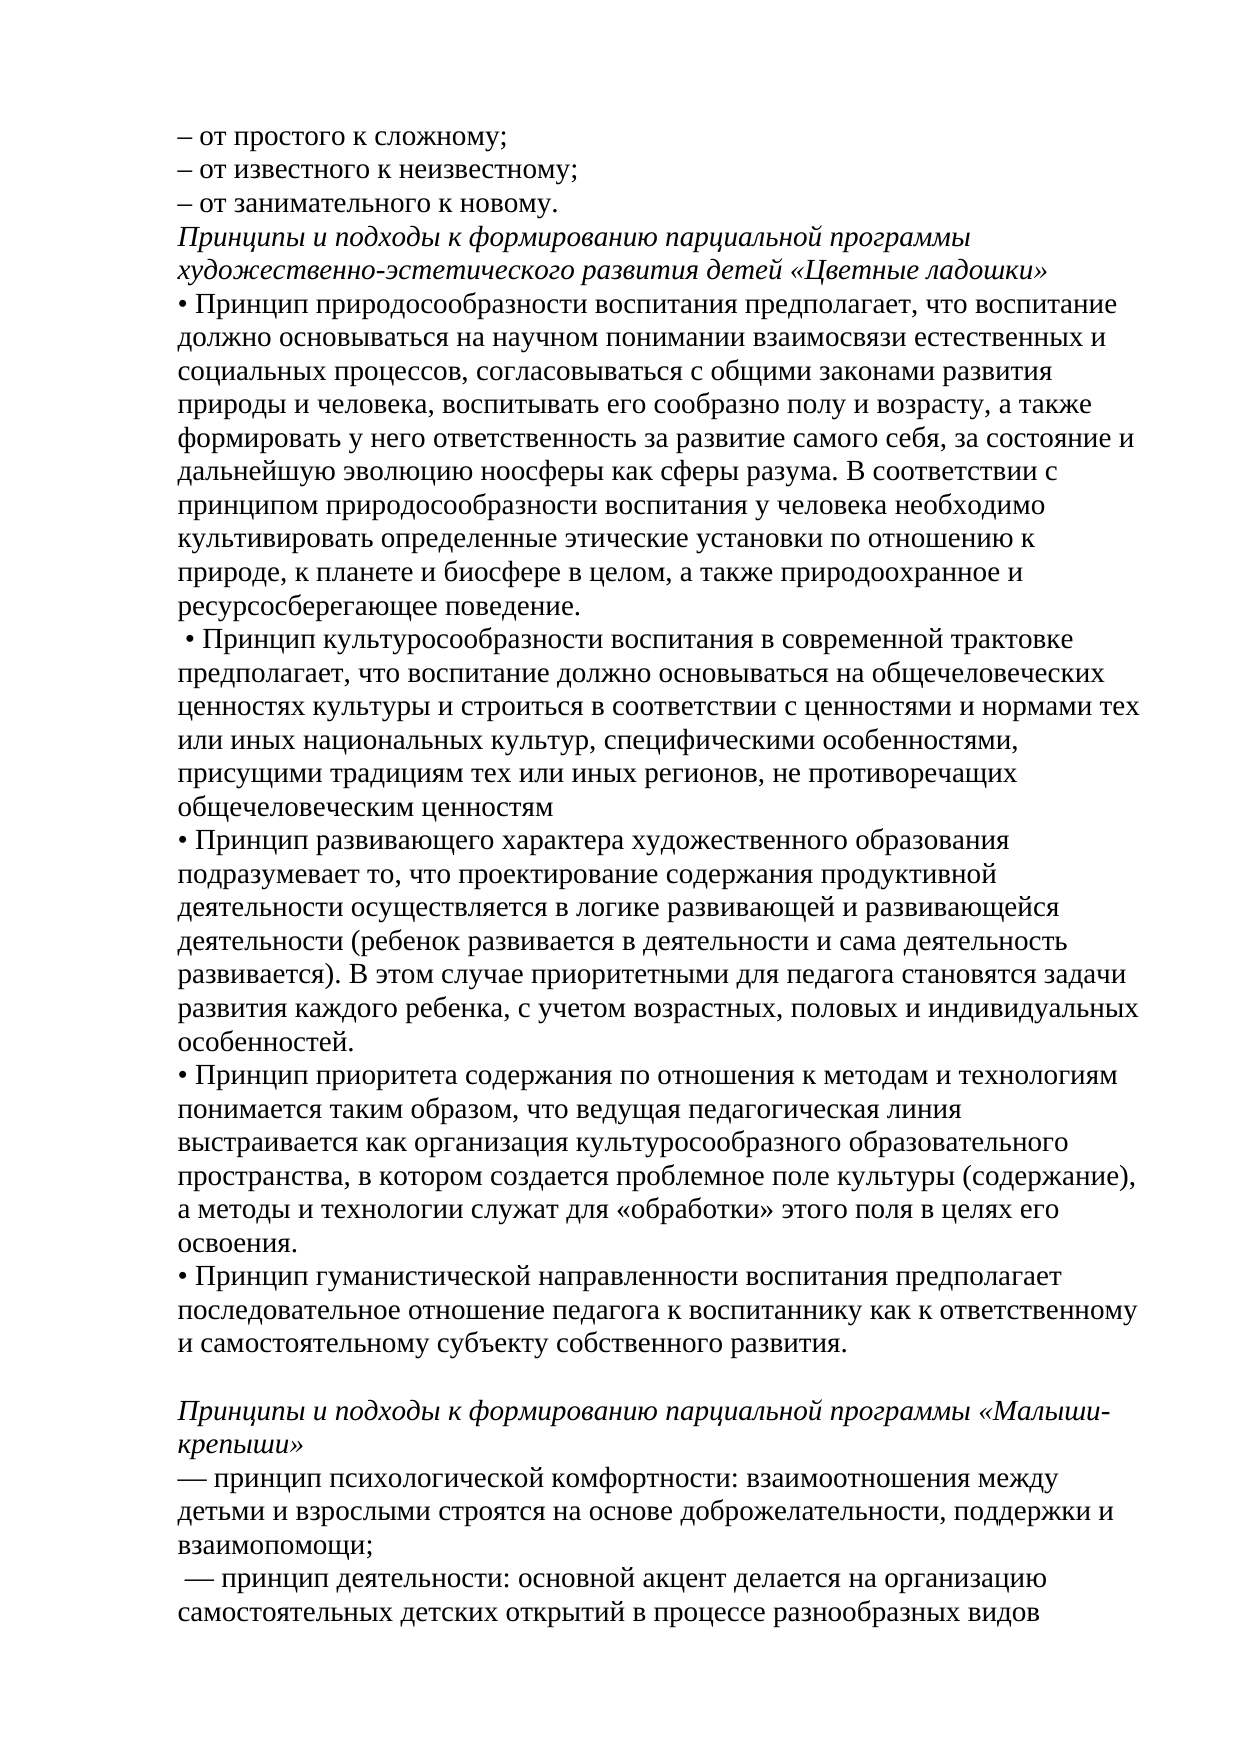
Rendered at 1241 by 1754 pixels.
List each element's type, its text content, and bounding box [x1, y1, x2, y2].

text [177, 1560, 1142, 1627]
text • Принцип природосообразности воспитания предполагает, что воспитание должно основываться на научном понимании взаимосвязи естественных и социальных процессов, согласовываться с общими законами развития природы и человека, воспитывать его сообразно полу и возрасту, а также формировать у него ответственность за развитие самого себя, за состояние и дальнейшую эволюцию ноосферы как сферы разума. В соответствии с принципом природосообразности воспитания у человека необходимо культивировать определенные этические установки по отношению к природе, к планете и биосфере в целом, а также природоохранное и ресурсосберегающее поведение. [177, 286, 1142, 621]
text • Принцип гуманистической направленности воспитания предполагает последовательное отношение педагога к воспитаннику как к ответственному и самостоятельному субъекту собственного развития. [177, 1258, 1142, 1359]
text – от простого к сложному; – от известного к неизвестному; – от занимательного к новому. [177, 118, 1142, 219]
text • Принцип развивающего характера художественного образования подразумевает то, что проектирование содержания продуктивной деятельности осуществляется в логике развивающей и развивающейся деятельности (ребенок развивается в деятельности и сама деятельность развивается). В этом случае приоритетными для педагога становятся задачи развития каждого ребенка, с учетом возрастных, половых и индивидуальных особенностей. [177, 822, 1142, 1057]
text — принцип психологической комфортности: взаимоотношения между детьми и взрослыми строятся на основе доброжелательности, поддержки и взаимопомощи; [177, 1460, 1142, 1560]
text Принципы и подходы к формированию парциальной программы художественно-эстетического развития детей «Цветные ладошки» [177, 219, 1142, 286]
text • Принцип культуросообразности воспитания в современной трактовке предполагает, что воспитание должно основываться на общечеловеческих ценностях культуры и строиться в соответствии с ценностями и нормами тех или иных национальных культур, специфическими особенностями, присущими традициям тех или иных регионов, не противоречащих общечеловеческим ценностям [177, 621, 1142, 822]
text • Принцип приоритета содержания по отношения к методам и технологиям понимается таким образом, что ведущая педагогическая линия выстраивается как организация культуросообразного образовательного пространства, в котором создается проблемное поле культуры (содержание), а методы и технологии служат для «обработки» этого поля в целях его освоения. [177, 1057, 1142, 1258]
text Принципы и подходы к формированию парциальной программы «Малыши-крепыши» [177, 1393, 1142, 1460]
